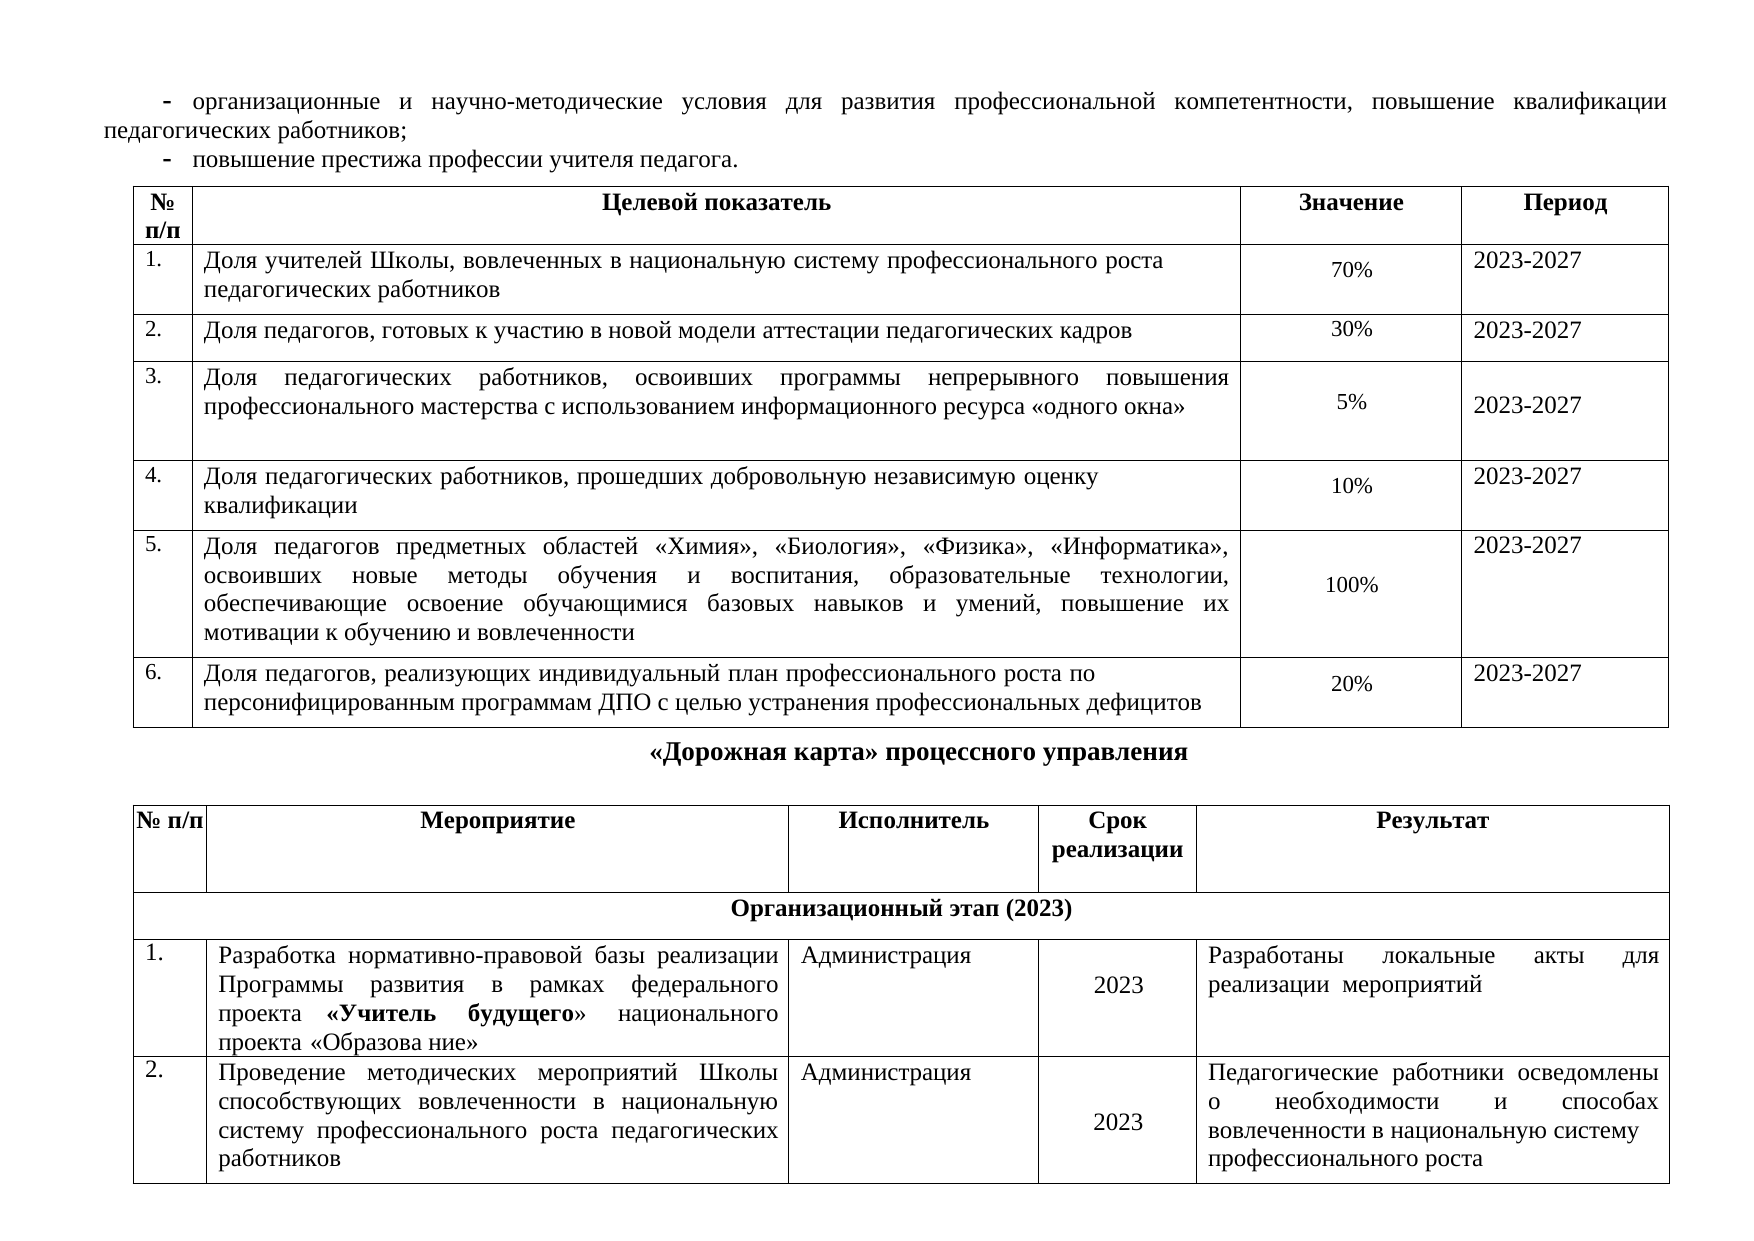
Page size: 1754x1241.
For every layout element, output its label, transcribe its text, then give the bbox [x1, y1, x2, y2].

table_cell Доля педагогических работников, прошедших добровольную независимую оценку квалификации [193, 461, 1240, 530]
table_cell Доля педагогов, готовых к участию в новой модели аттестации педагогических кадров [193, 315, 1240, 361]
table_header Исполнитель [789, 806, 1038, 892]
table_cell 2023-2027 [1462, 658, 1668, 727]
text «Дорожная карта» процессного управления [649, 735, 1681, 766]
table_header № п/п [134, 806, 206, 892]
table_cell 2023-2027 [1462, 531, 1668, 657]
table_cell 2. [134, 315, 192, 361]
table_cell 20% [1241, 658, 1461, 727]
table_cell 2023-2027 [1462, 461, 1668, 530]
table_cell 5% [1241, 362, 1461, 460]
table_header Результат [1197, 806, 1669, 892]
table_cell Доля педагогов, реализующих индивидуальный план профессионального роста по персонифицированным программам ДПО с целью устранения профессиональных дефицитов [193, 658, 1240, 727]
table_header Значение [1241, 187, 1461, 244]
table_header Мероприятие [207, 806, 788, 892]
table_cell Администрация [789, 940, 1038, 1056]
table_cell Доля учителей Школы, вовлеченных в национальную систему профессионального роста педагогических работников [193, 245, 1240, 314]
table_header Период [1462, 187, 1668, 244]
table_cell 2. [134, 1057, 206, 1182]
table_cell 70% [1241, 245, 1461, 314]
table_cell 1. [134, 940, 206, 1056]
table_header Целевой показатель [193, 187, 1240, 244]
table_cell 2023 [1039, 940, 1196, 1056]
table_cell 6. [134, 658, 192, 727]
table_cell Доля педагогов предметных областей «Химия», «Биология», «Физика», «Информатика», освоивших новые методы обучения и воспитания, образовательные технологии, обеспечивающие освоение обучающимися базовых навыков и умений, повышение их мотивации к обучению и вовлеченности [193, 531, 1240, 657]
table_cell Разработаны локальные акты для реализации мероприятий [1197, 940, 1669, 1056]
table_cell 2023-2027 [1462, 362, 1668, 460]
table_cell Администрация [789, 1057, 1038, 1182]
table_cell Организационный этап (2023) [134, 893, 1669, 939]
table_cell Доля педагогических работников, освоивших программы непрерывного повышения профессионального мастерства с использованием информационного ресурса «одного окна» [193, 362, 1240, 460]
table_header Срок реализации [1039, 806, 1196, 892]
table_header № п/п [134, 187, 192, 244]
table_cell 4. [134, 461, 192, 530]
table_cell 1. [134, 245, 192, 314]
list организационные и научно-методические условия для развития профессиональной компетентности, повышение квалификации педагогических работников; [103, 87, 1669, 144]
table_cell Педагогические работники осведомлены о необходимости и способах вовлеченности в национальную систему профессионального роста [1197, 1057, 1669, 1182]
table_cell Проведение методических мероприятий Школы способствующих вовлеченности в национальную систему профессионального роста педагогических работников [207, 1057, 788, 1182]
table_cell 2023-2027 [1462, 245, 1668, 314]
table_cell 5. [134, 531, 192, 657]
list повышение престижа профессии учителя педагога. [162, 144, 1681, 174]
table_cell 2023 [1039, 1057, 1196, 1182]
table_cell 3. [134, 362, 192, 460]
table_cell Разработка нормативно-правовой базы реализации Программы развития в рамках федерального проекта «Учитель будущего» национального проекта «Образова ние» [207, 940, 788, 1056]
table_cell 30% [1241, 315, 1461, 361]
table_cell 100% [1241, 531, 1461, 657]
table_cell 2023-2027 [1462, 315, 1668, 361]
table_cell 10% [1241, 461, 1461, 530]
